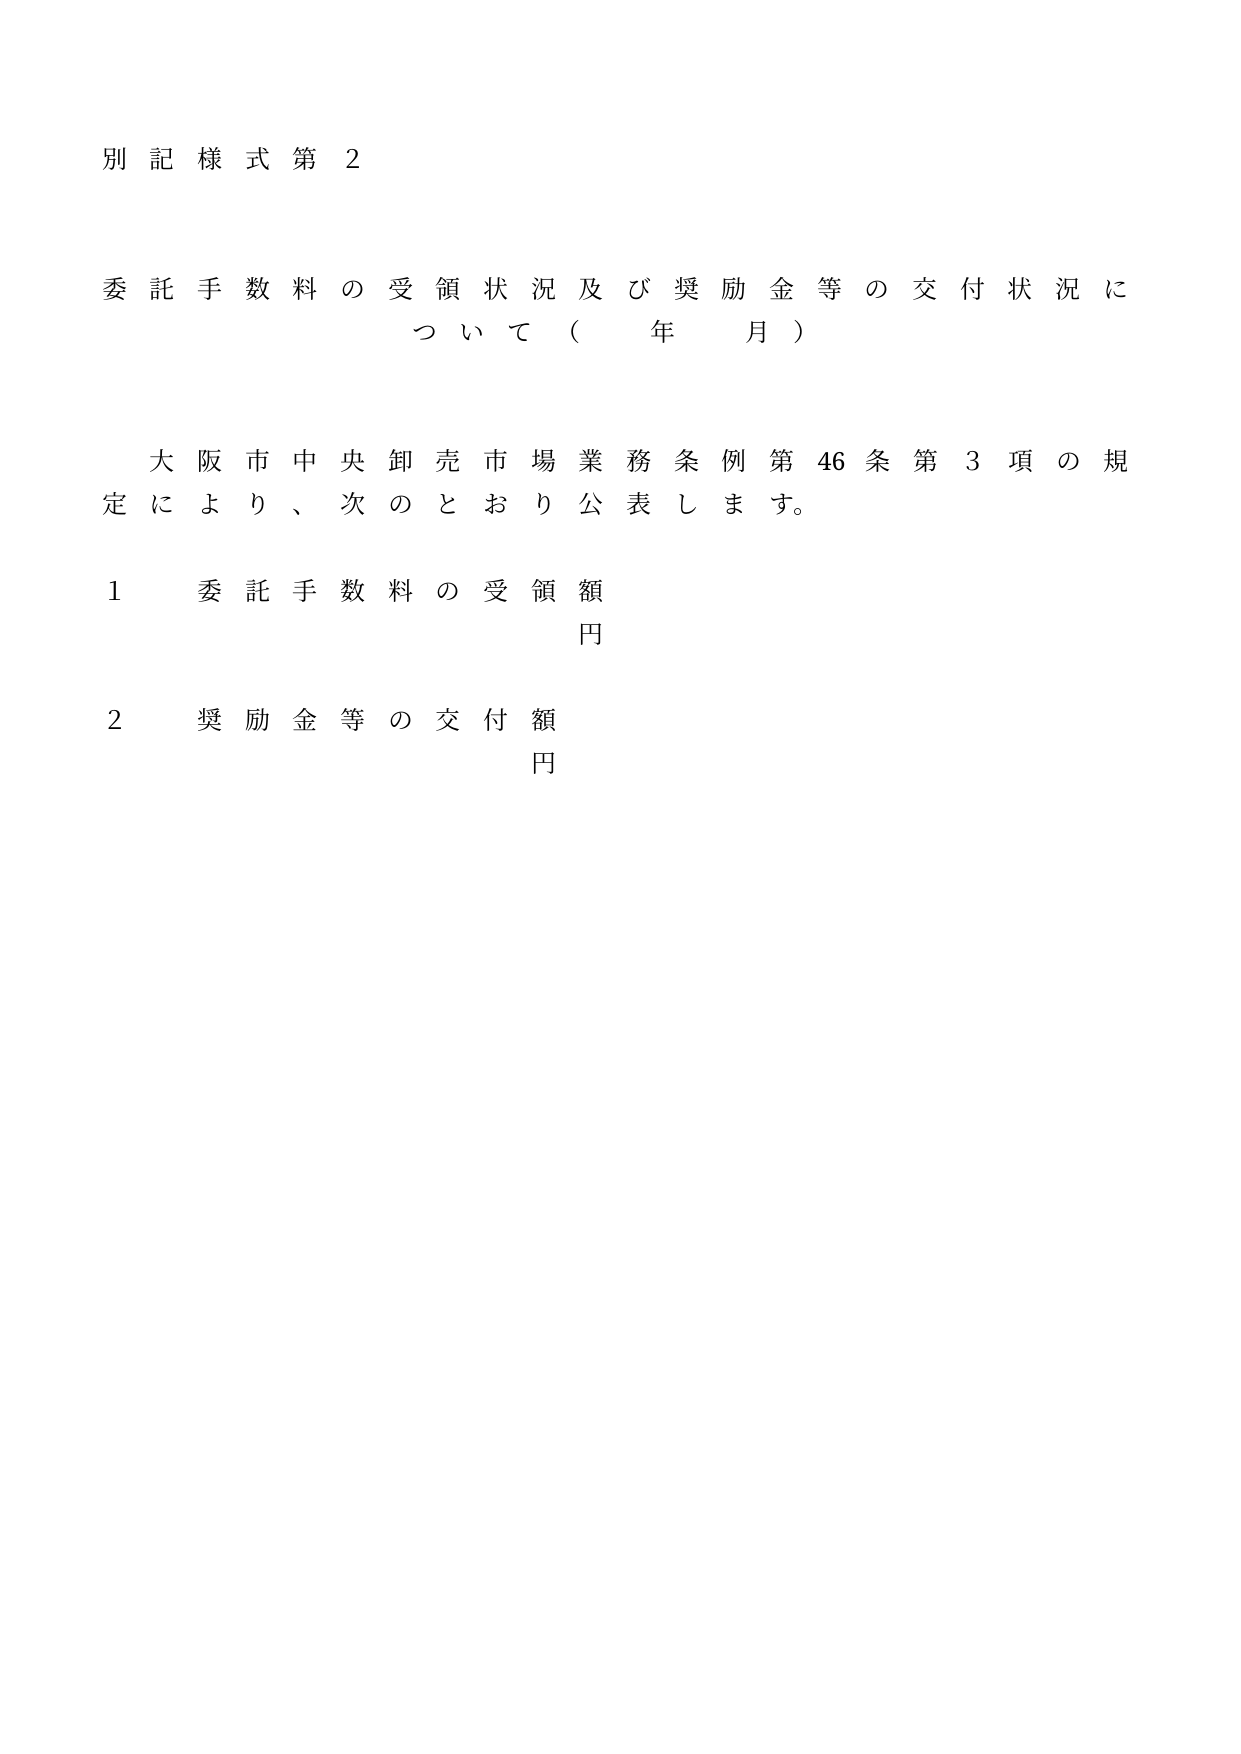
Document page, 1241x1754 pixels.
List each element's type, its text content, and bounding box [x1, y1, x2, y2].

text 円 [102, 611, 1151, 654]
text 別記様式第２ [102, 136, 1151, 179]
text 委託手数料の受領状況及び奨励金等の交付状況について（ 年 月） [102, 266, 1151, 352]
text 円 [102, 740, 1151, 783]
text ２ 奨励金等の交付額 [102, 697, 1151, 740]
text １ 委託手数料の受領額 [102, 568, 1151, 611]
text 大阪市中央卸売市場業務条例第46条第３項の規定により、次のとおり公表します。 [102, 438, 1151, 524]
